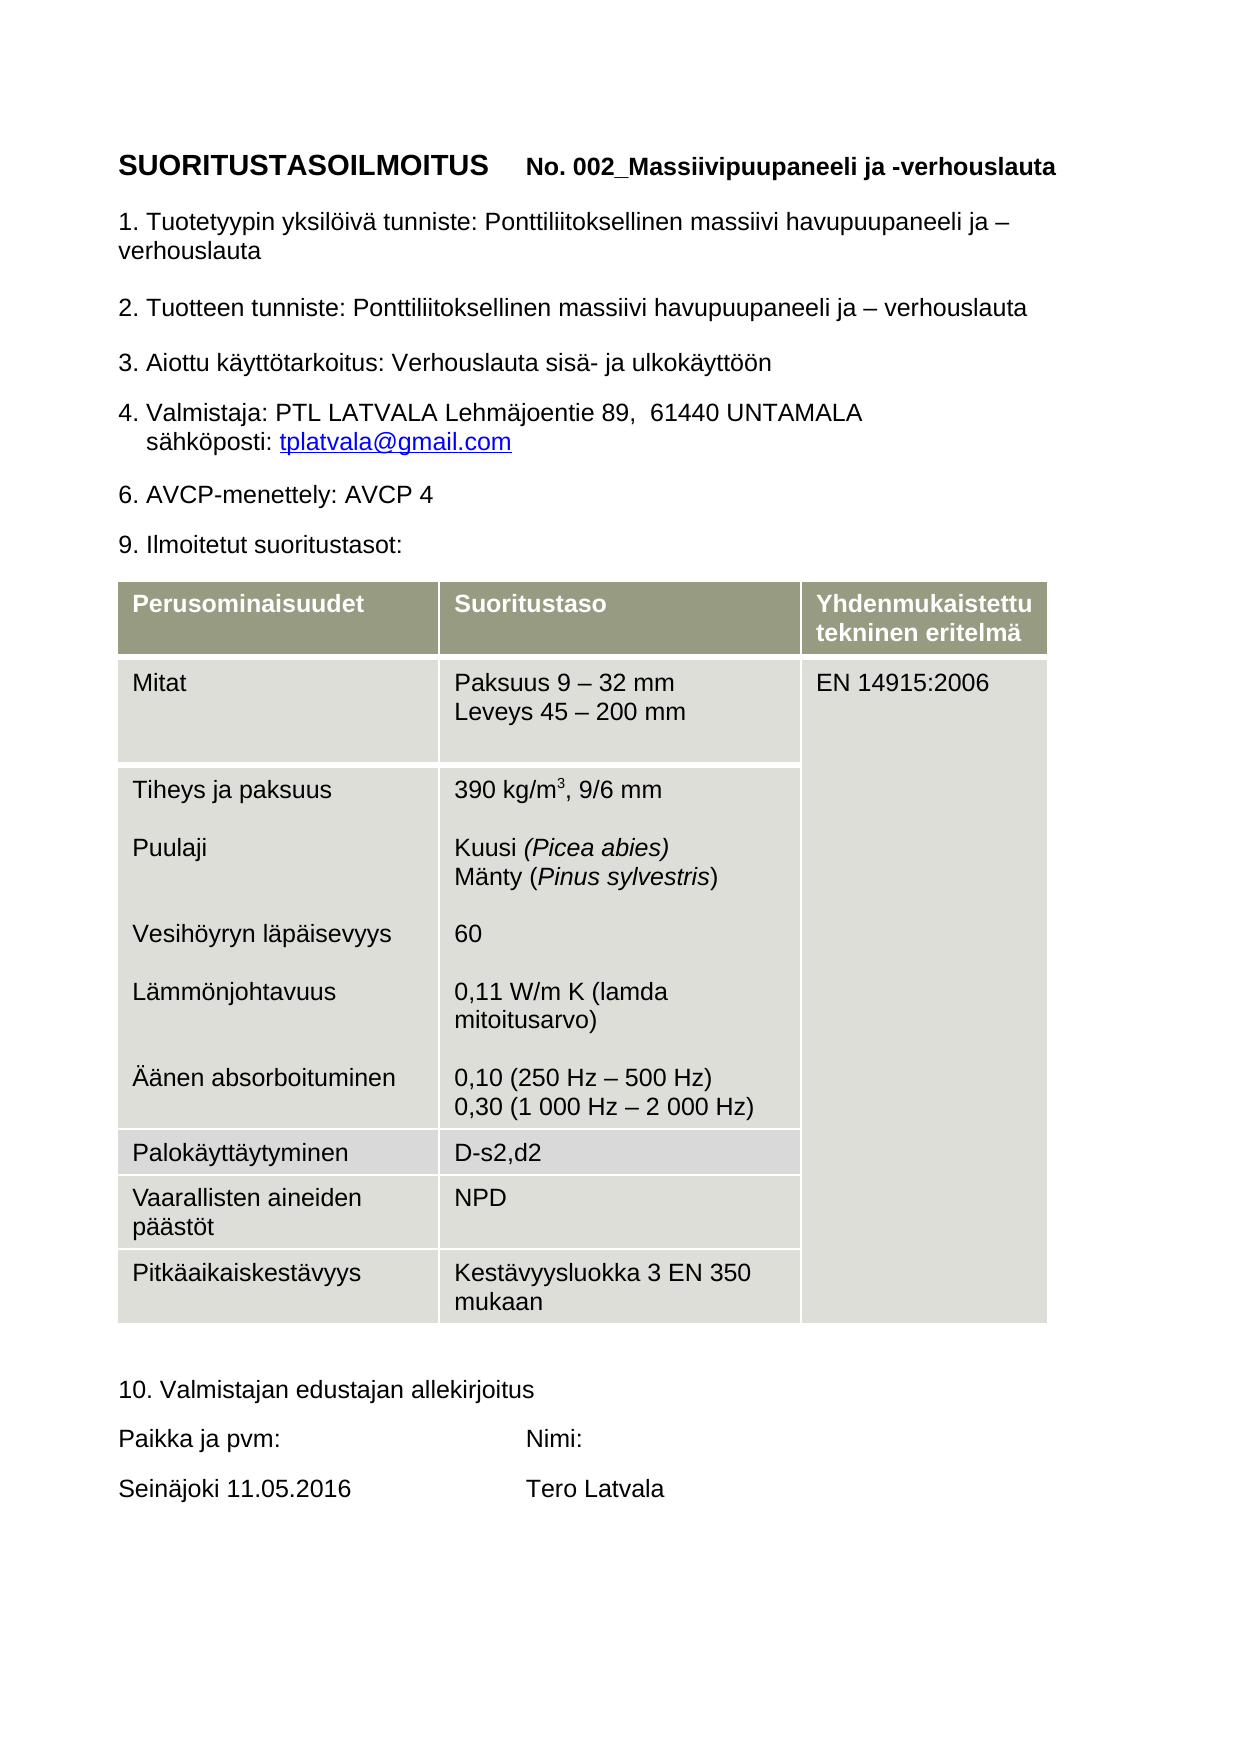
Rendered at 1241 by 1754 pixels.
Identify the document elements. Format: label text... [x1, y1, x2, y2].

table_cell Tiheys ja paksuus Puulaji Vesihöyryn läpäisevyys Lämmönjohtavuus Äänen absorboituminen [118, 768, 438, 1128]
text sähköposti: tplatvala@gmail.com [118, 427, 1122, 455]
table_cell Paksuus 9 – 32 mm Leveys 45 – 200 mm [440, 660, 800, 762]
table_header Perusominaisuudet [118, 582, 438, 654]
text 6. AVCP-menettely: AVCP 4 [118, 480, 1122, 509]
table_cell Vaarallisten aineiden päästöt [118, 1176, 438, 1248]
table_cell 390 kg/m3, 9/6 mm Kuusi (Picea abies) Mänty (Pinus sylvestris) 60 0,11 W/m K (lamda mitoitusarvo) 0,10 (250 Hz – 500 Hz) 0,30 (1 000 Hz – 2 000 Hz) [440, 768, 800, 1128]
text 3. Aiottu käyttötarkoitus: Verhouslauta sisä- ja ulkokäyttöön [118, 348, 1122, 377]
text Seinäjoki 11.05.2016 Tero Latvala [118, 1474, 1122, 1502]
text 1. Tuotetyypin yksilöivä tunniste: Ponttiliitoksellinen massiivi havupuupaneeli ja – verhouslauta [118, 207, 1122, 264]
text SUORITUSTASOILMOITUS No. 002_Massiivipuupaneeli ja -verhouslauta [118, 148, 1122, 181]
table_cell Mitat [118, 660, 438, 762]
table_cell D-s2,d2 [440, 1130, 800, 1174]
table_header Yhdenmukaistettu tekninen eritelmä [802, 582, 1047, 654]
table_cell Palokäyttäytyminen [118, 1130, 438, 1174]
table_cell NPD [440, 1176, 800, 1248]
text 4. Valmistaja: PTL LATVALA Lehmäjoentie 89, 61440 UNTAMALA [118, 398, 1122, 427]
text 10. Valmistajan edustajan allekirjoitus [118, 1374, 1122, 1403]
table_header 2. Tuotteen tunniste: Ponttiliitoksellinen massiivi havupuupaneeli ja – verhouslauta [107, 293, 1081, 348]
table_cell [802, 1248, 1047, 1323]
table_header Suoritustaso [440, 582, 800, 654]
table_cell Kestävyysluokka 3 EN 350 mukaan [440, 1250, 800, 1323]
text 9. Ilmoitetut suoritustasot: [118, 530, 1122, 559]
table_cell EN 14915:2006 [802, 660, 1047, 1248]
table_cell Pitkäaikaiskestävyys [118, 1250, 438, 1323]
text Paikka ja pvm: Nimi: [118, 1424, 1122, 1453]
